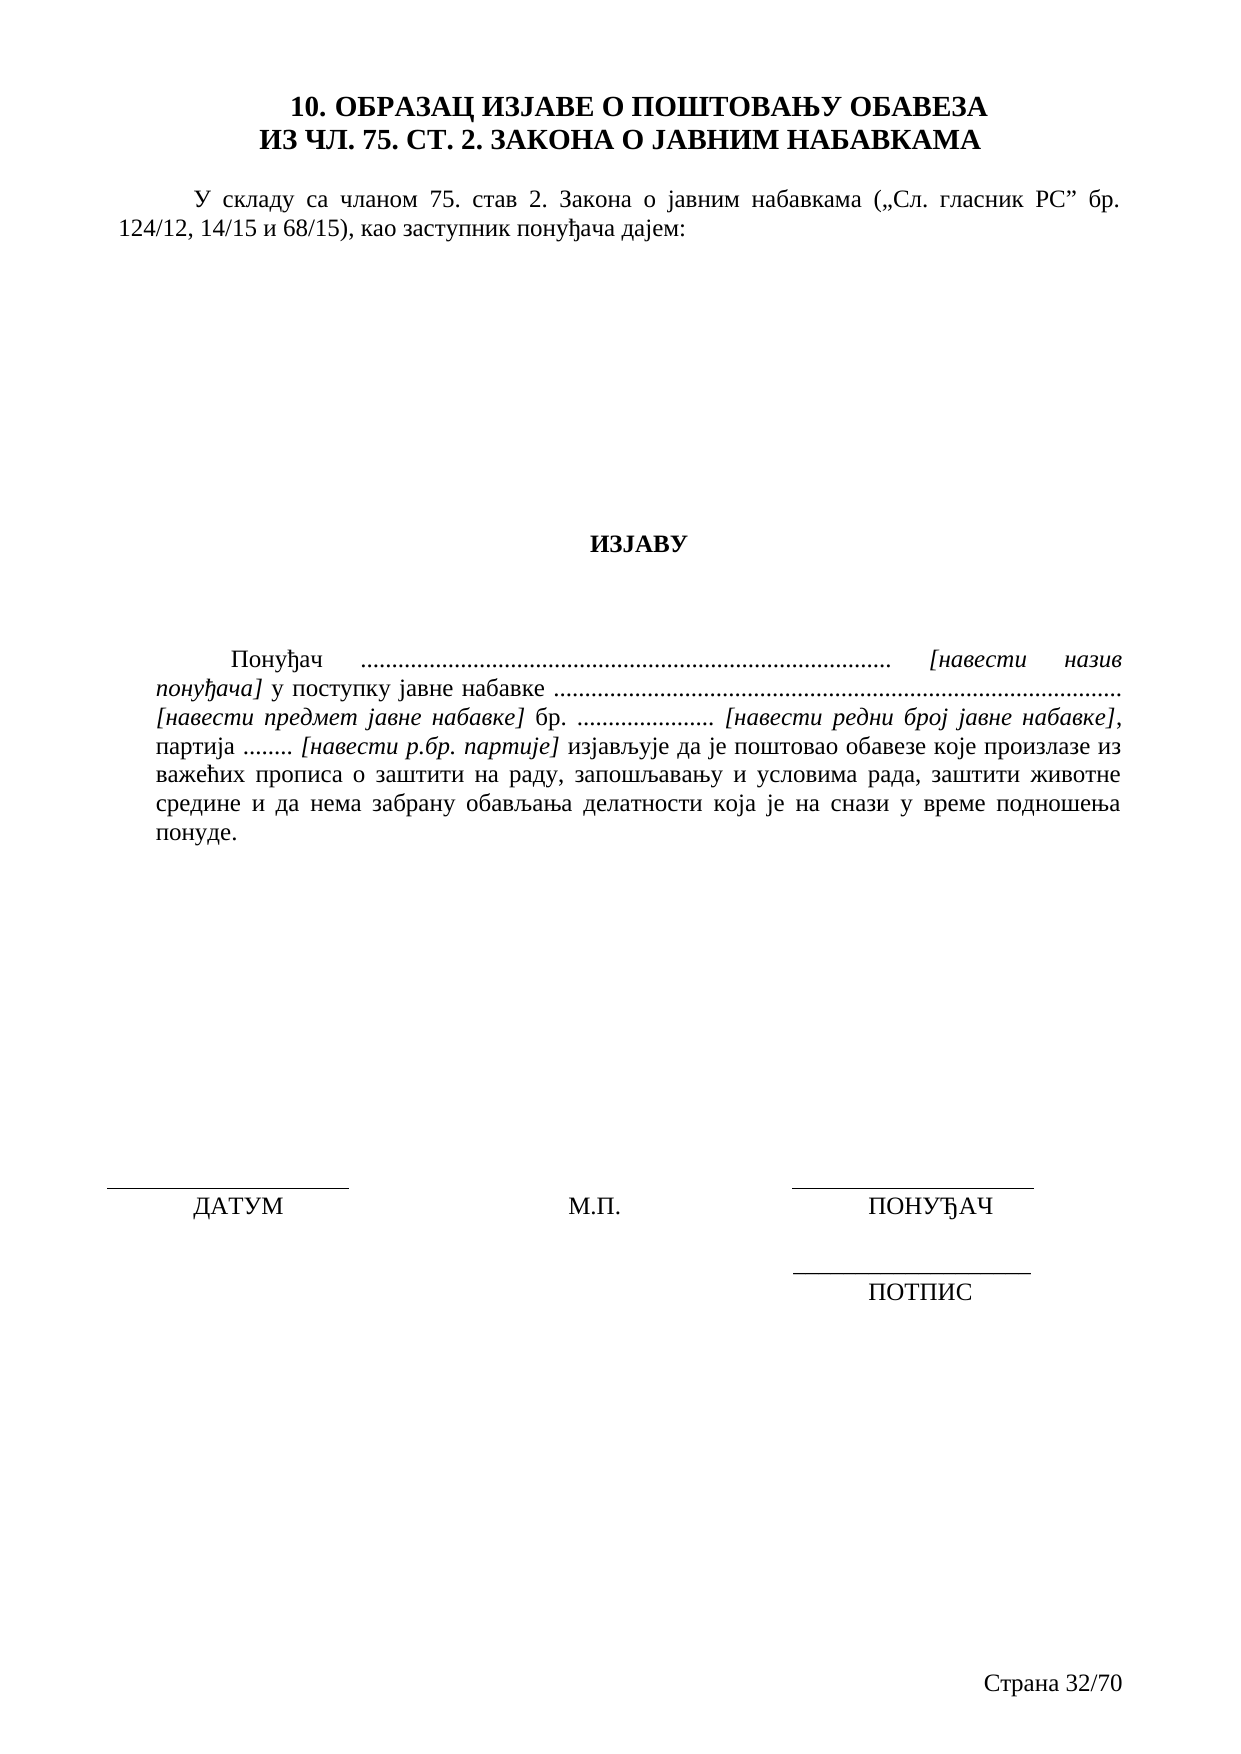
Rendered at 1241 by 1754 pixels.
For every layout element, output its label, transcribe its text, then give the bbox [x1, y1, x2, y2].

subtitle ОБРАЗАЦ ИЗЈАВЕ О ПОШТОВАЊУ ОБАВЕЗА [156, 89, 1122, 122]
text ДАТУМ М.П. ПОНУЂАЧ [118, 1191, 1122, 1219]
text ПОТПИС [118, 1277, 1122, 1306]
text ИЗЈАВУ [156, 529, 1122, 558]
text ___________________ [118, 1248, 1122, 1277]
text Понуђач ..................................................................................... [навести назив понуђача] у поступку јавне набавке ........................................................................................... [навести предмет јавне набавке] бр. ...................... [навести редни број јавне набавкe], партија ........ [навести р.бр. партије] изјављује да је поштовао обавезе које произлазе из важећих прописа о заштити на раду, запошљавању и условима рада, заштити животне средине и да нема забрану обављања делатности која је на снази у време подношења понуде. [156, 644, 1122, 846]
text У складу са чланом 75. став 2. Закона о јавним набавкама („Сл. гласник РС” бр. 124/12, 14/15 и 68/15), као заступник понуђача дајем: [118, 184, 1122, 242]
text ИЗ ЧЛ. 75. СТ. 2. ЗАКОНА О ЈАВНИМ НАБАВКАМА [118, 122, 1122, 156]
